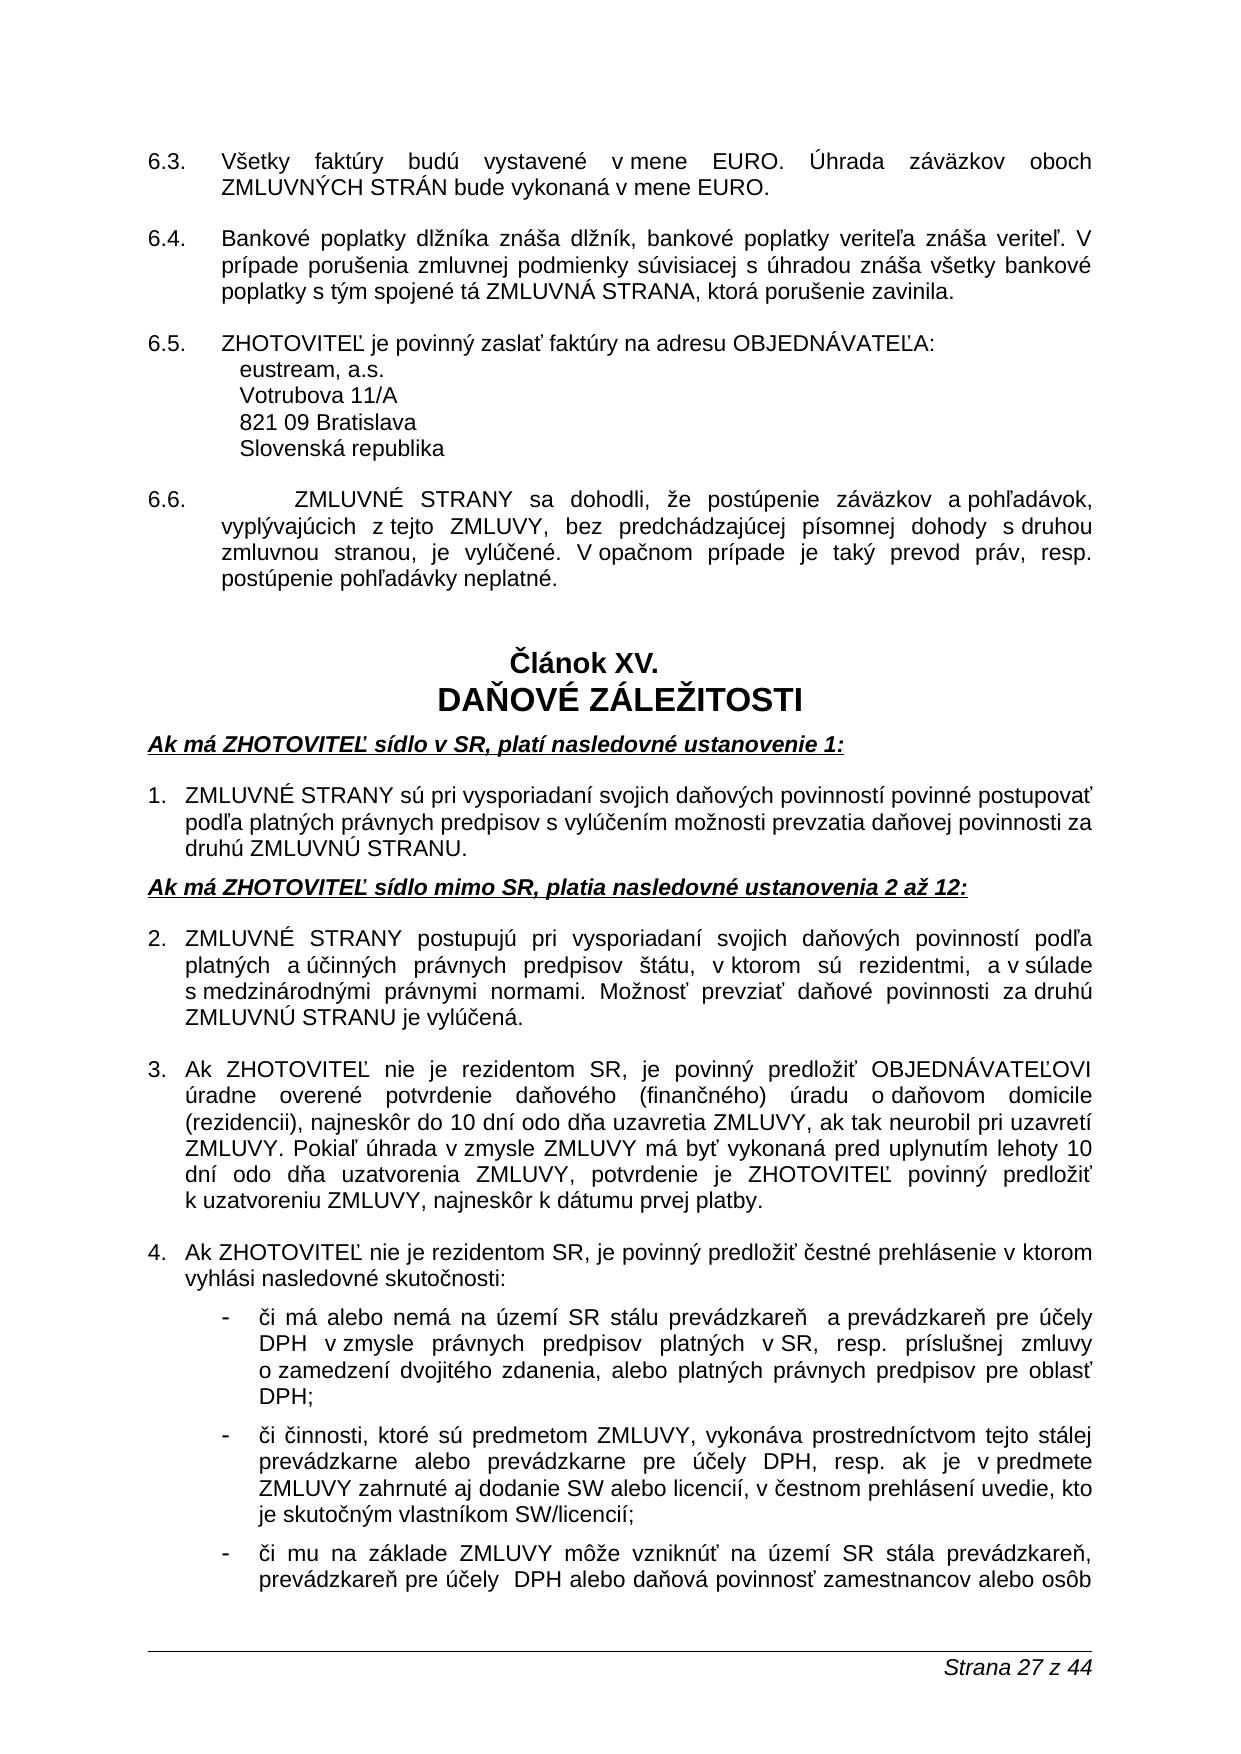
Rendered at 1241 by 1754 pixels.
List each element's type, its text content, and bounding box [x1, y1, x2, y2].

text 821 09 Bratislava [239, 408, 1092, 435]
list ZMLUVNÉ STRANY sa dohodli, že postúpenie záväzkov a pohľadávok, vyplývajúcich z tejto Zmluvy, bez predchádzajúcej písomnej dohody s druhou zmluvnou stranou, je vylúčené. V opačnom prípade je taký prevod práv, resp. postúpenie pohľadávky neplatné. [148, 486, 1092, 592]
text Votrubova 11/A [239, 382, 1092, 408]
list ZMLUVNÉ STRANY postupujú pri vysporiadaní svojich daňových povinností podľa platných a účinných právnych predpisov štátu, v ktorom sú rezidentmi, a v súlade s medzinárodnými právnymi normami. Možnosť prevziať daňové povinnosti za druhú ZMLUVNÚ STRANU je vylúčená. [148, 925, 1092, 1031]
subtitle DAŇOVÉ ZÁLEŽITOSTI [148, 642, 1092, 718]
list Bankové poplatky dlžníka znáša dlžník, bankové poplatky veriteľa znáša veriteľ. V prípade porušenia zmluvnej podmienky súvisiacej s úhradou znáša všetky bankové poplatky s tým spojené tá ZMLUVNÁ STRANA, ktorá porušenie zavinila. [148, 225, 1092, 304]
text Slovenská republika [239, 435, 1092, 461]
list Ak ZHOTOVITEĽ nie je rezidentom SR, je povinný predložiť OBJEDNÁVATEĽOVI úradne overené potvrdenie daňového (finančného) úradu o daňovom domicile (rezidencii), najneskôr do 10 dní odo dňa uzavretia ZMLUVY, ak tak neurobil pri uzavretí ZMLUVY. Pokiaľ úhrada v zmysle ZMLUVY má byť vykonaná pred uplynutím lehoty 10 dní odo dňa uzatvorenia ZMLUVY, potvrdenie je ZHOTOVITEĽ povinný predložiť k uzatvoreniu ZMLUVY, najneskôr k dátumu prvej platby. [148, 1056, 1092, 1214]
text eustream, a.s. [239, 356, 1092, 382]
list či má alebo nemá na území SR stálu prevádzkareň a prevádzkareň pre účely DPH v zmysle právnych predpisov platných v SR, resp. príslušnej zmluvy o zamedzení dvojitého zdanenia, alebo platných právnych predpisov pre oblasť DPH; [222, 1304, 1092, 1409]
list ZMLUVNÉ STRANY sú pri vysporiadaní svojich daňových povinností povinné postupovať podľa platných právnych predpisov s vylúčením možnosti prevzatia daňovej povinnosti za druhú ZMLUVNÚ STRANU. [148, 782, 1092, 861]
list Všetky faktúry budú vystavené v mene EURO. Úhrada záväzkov oboch ZMLUVNÝCH STRÁN bude vykonaná v mene EURO. [148, 148, 1092, 200]
text Ak má ZHOTOVITEĽ sídlo v SR, platí nasledovné ustanovenie 1: [148, 731, 1092, 757]
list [222, 1540, 1092, 1593]
text Ak má ZHOTOVITEĽ sídlo mimo SR, platia nasledovné ustanovenia 2 až 12: [148, 874, 1092, 900]
list ZHOTOVITEĽ je povinný zaslať faktúry na adresu OBJEDNÁVATEĽA: [148, 329, 1092, 356]
list či činnosti, ktoré sú predmetom ZMLUVY, vykonáva prostredníctvom tejto stálej prevádzkarne alebo prevádzkarne pre účely DPH, resp. ak je v predmete ZMLUVY zahrnuté aj dodanie SW alebo licencií, v čestnom prehlásení uvedie, kto je skutočným vlastníkom SW/licencií; [222, 1422, 1092, 1527]
list Ak ZHOTOVITEĽ nie je rezidentom SR, je povinný predložiť čestné prehlásenie v ktorom vyhlási nasledovné skutočnosti: [148, 1239, 1092, 1292]
